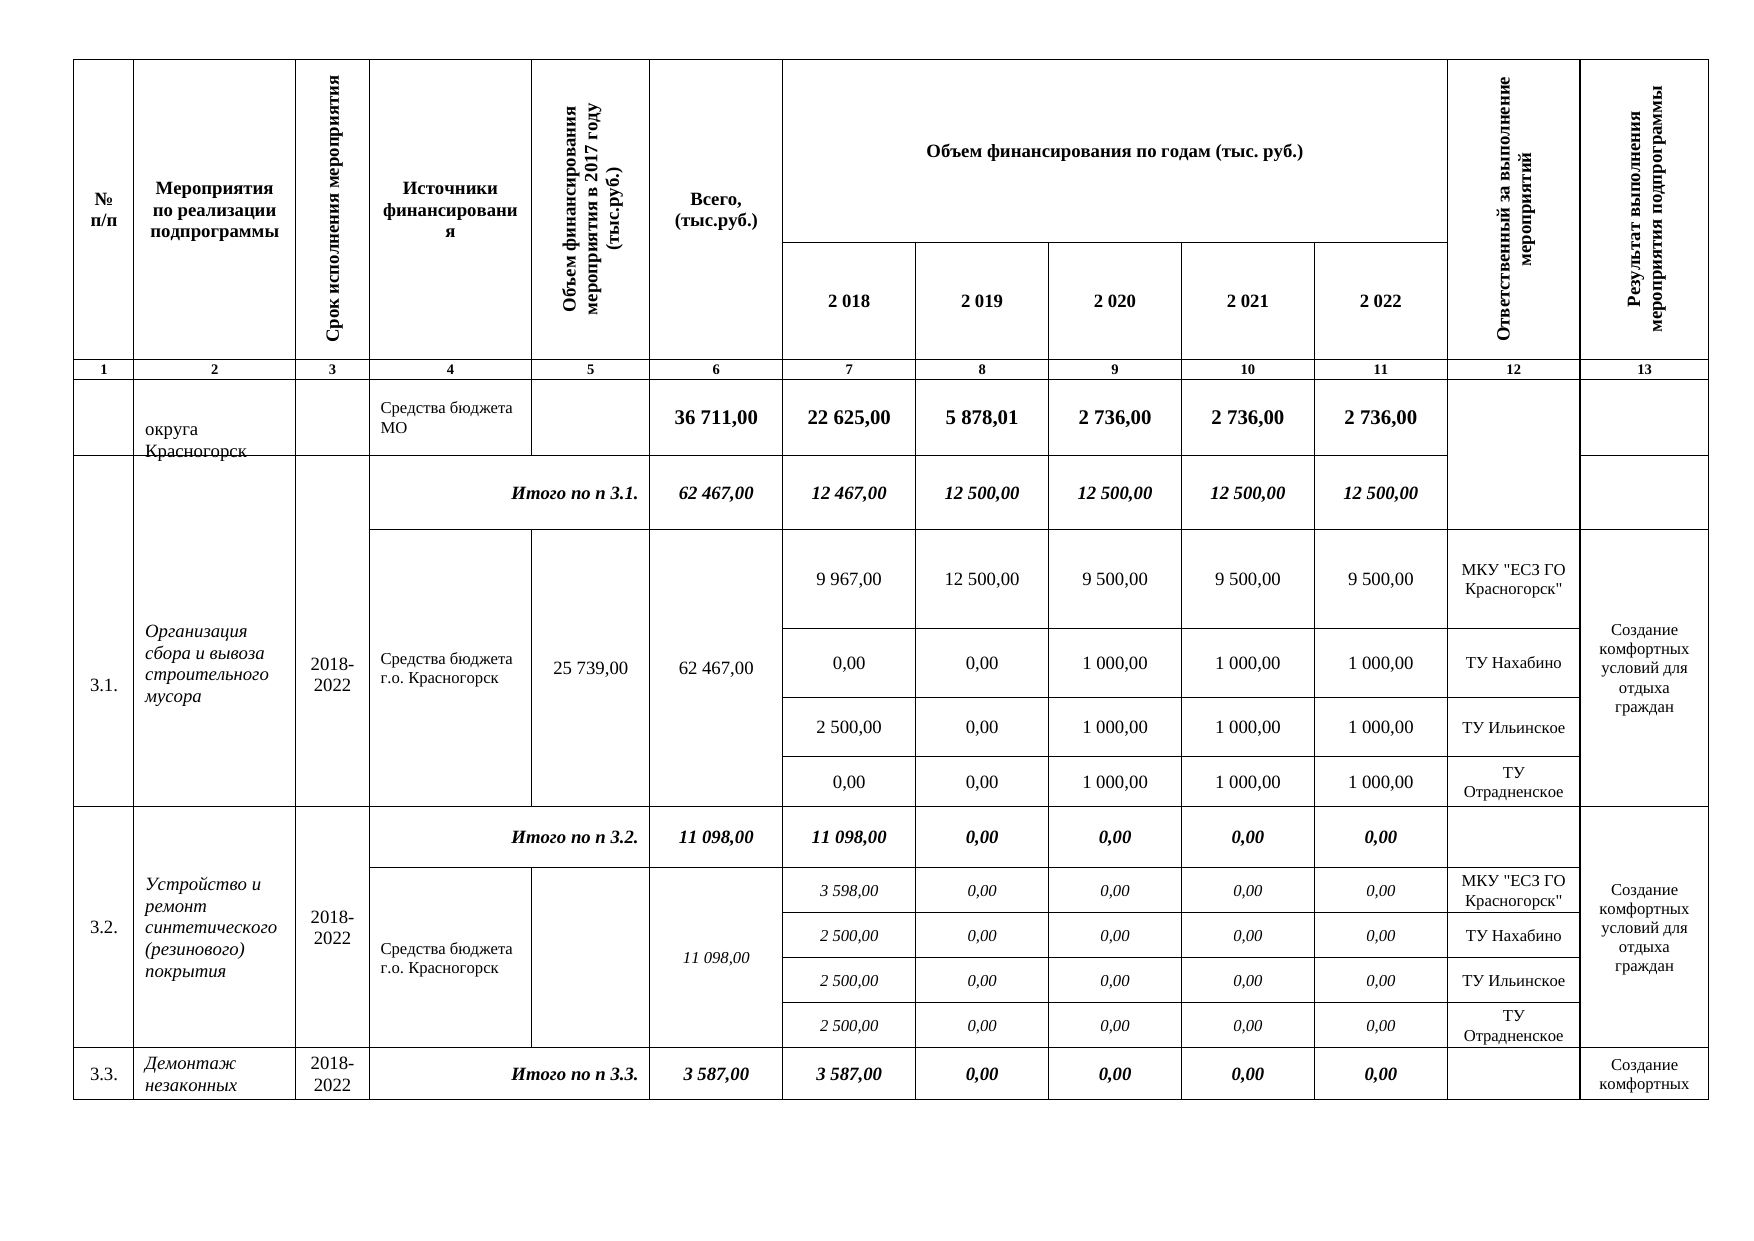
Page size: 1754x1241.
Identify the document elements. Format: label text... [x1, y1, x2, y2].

table_cell 9 500,00 [1182, 530, 1314, 627]
table_cell 0,00 [1049, 807, 1181, 867]
table_cell 0,00 [1182, 1048, 1314, 1098]
table_cell Организация сбора и вывоза строительного мусора [134, 456, 295, 806]
table_cell 2018-2022 [296, 1048, 369, 1098]
table_header Всего, (тыс.руб.) [650, 60, 782, 359]
table_header Мероприятия по реализации подпрограммы [134, 60, 295, 359]
table_header Объем финансирования мероприятия в 2017 году (тыс.руб.) [532, 60, 649, 359]
table_cell 0,00 [1315, 958, 1447, 1002]
table_cell 2 [134, 360, 295, 379]
table_cell [1448, 455, 1579, 529]
table_header Срок исполнения мероприятия [296, 60, 369, 359]
table_cell 2 500,00 [783, 913, 915, 957]
table_cell Создание комфортных условий для отдыха граждан [1581, 530, 1708, 806]
table_cell ТУ Нахабино [1448, 629, 1579, 697]
table_cell 3 587,00 [650, 1048, 782, 1098]
table_cell 2 500,00 [783, 698, 915, 756]
table_cell 2 021 [1182, 243, 1314, 359]
table_cell 62 467,00 [650, 530, 782, 806]
table_cell 2018-2022 [296, 456, 369, 806]
table_cell 0,00 [1315, 868, 1447, 912]
table_cell 1 000,00 [1315, 629, 1447, 697]
table_cell 0,00 [916, 1003, 1048, 1047]
table_cell 11 098,00 [650, 868, 782, 1047]
table_cell Средства бюджета г.о. Красногорск [370, 530, 531, 806]
table_cell [1448, 1048, 1579, 1098]
table_cell 11 [1315, 360, 1447, 379]
table_cell 0,00 [916, 868, 1048, 912]
table_cell [532, 380, 649, 455]
table_cell 62 467,00 [650, 456, 782, 529]
table_cell 2 022 [1315, 243, 1447, 359]
table_cell 8 [916, 360, 1048, 379]
table_cell 6 [650, 360, 782, 379]
table_cell 0,00 [1049, 958, 1181, 1002]
table_cell 3 [296, 360, 369, 379]
table_cell 1 000,00 [1049, 698, 1181, 756]
table_cell Создание комфортных условий для проживания граждан [1581, 1048, 1708, 1098]
table_cell ТУ Нахабино [1448, 913, 1579, 957]
table_cell 2 018 [783, 243, 915, 359]
table_cell 2 020 [1049, 243, 1181, 359]
table_cell Создание комфортных условий для отдыха граждан [1581, 807, 1708, 1047]
table_cell 1 000,00 [1315, 757, 1447, 806]
table_cell 0,00 [1049, 1048, 1181, 1098]
table_cell Средства бюджета г.о. Красногорск [370, 868, 531, 1047]
table_cell 0,00 [783, 757, 915, 806]
table_cell 0,00 [916, 913, 1048, 957]
table_cell [532, 868, 649, 1047]
table_cell 3.2. [74, 807, 133, 1047]
table_cell МКУ "ЕСЗ ГО Красногорск" [1448, 868, 1579, 912]
table_cell 12 500,00 [1315, 456, 1447, 529]
table_cell 12 500,00 [916, 456, 1048, 529]
table_cell 0,00 [1182, 913, 1314, 957]
table_cell 0,00 [1315, 913, 1447, 957]
table_cell 1 000,00 [1049, 757, 1181, 806]
table_cell 12 467,00 [783, 456, 915, 529]
table_cell 1 000,00 [1315, 698, 1447, 756]
table_cell Итого по п 3.1. [370, 456, 649, 529]
table_cell 9 500,00 [1049, 530, 1181, 627]
table_cell Средства бюджета МО [370, 380, 531, 455]
table_cell 5 878,01 [916, 380, 1048, 455]
table_cell 7 [783, 360, 915, 379]
table_cell 3 598,00 [783, 868, 915, 912]
table_cell 0,00 [916, 757, 1048, 806]
table_cell 1 000,00 [1182, 629, 1314, 697]
table_cell 13 [1581, 360, 1708, 379]
table_cell 2 500,00 [783, 958, 915, 1002]
table_cell 0,00 [916, 698, 1048, 756]
table_cell 0,00 [1049, 1003, 1181, 1047]
table_header № п/п [74, 60, 133, 359]
table_cell 0,00 [1182, 958, 1314, 1002]
table_cell 2 019 [916, 243, 1048, 359]
table_cell Демонтаж незаконных строений [134, 1048, 295, 1098]
table_cell 5 [532, 360, 649, 379]
table_cell 11 098,00 [783, 807, 915, 867]
table_cell ТУ Отрадненское [1448, 1003, 1579, 1047]
table_cell 0,00 [783, 629, 915, 697]
table_cell 36 711,00 [650, 380, 782, 455]
table_cell 2 736,00 [1182, 380, 1314, 455]
table_cell 0,00 [1182, 1003, 1314, 1047]
table_cell 0,00 [916, 629, 1048, 697]
table_cell 0,00 [1315, 1003, 1447, 1047]
table_cell 0,00 [1182, 807, 1314, 867]
table_header Объем финансирования по годам (тыс. руб.) [783, 60, 1447, 242]
table_cell ТУ Ильинское [1448, 958, 1579, 1002]
table_cell 0,00 [1049, 868, 1181, 912]
table_cell 0,00 [916, 807, 1048, 867]
table_cell 2 500,00 [783, 1003, 915, 1047]
table_cell Итого по п 3.2. [370, 807, 649, 867]
table_cell Устройство и ремонт синтетического (резинового) покрытия [134, 807, 295, 1047]
table_cell 1 000,00 [1049, 629, 1181, 697]
table_cell 9 [1049, 360, 1181, 379]
table_cell 1 000,00 [1182, 757, 1314, 806]
table_header Источники финансирования [370, 60, 531, 359]
table_cell 12 500,00 [1182, 456, 1314, 529]
table_header Результат выполнения мероприятия подпрограммы [1581, 60, 1708, 359]
table_cell 0,00 [1182, 868, 1314, 912]
table_cell 3 587,00 [783, 1048, 915, 1098]
table_cell [1581, 456, 1708, 529]
table_cell ТУ Ильинское [1448, 698, 1579, 756]
table_cell 4 [370, 360, 531, 379]
table_cell 3.3. [74, 1048, 133, 1098]
table_cell 25 739,00 [532, 530, 649, 806]
table_cell 11 098,00 [650, 807, 782, 867]
table_cell Итого по п 3.3. [370, 1048, 649, 1098]
table_cell [1448, 807, 1579, 867]
table_cell 12 500,00 [1049, 456, 1181, 529]
table_cell 0,00 [1315, 1048, 1447, 1098]
table_cell 0,00 [1315, 807, 1447, 867]
table_cell 1 [74, 360, 133, 379]
table_cell 0,00 [916, 958, 1048, 1002]
table_cell 9 967,00 [783, 530, 915, 627]
table_cell 2 736,00 [1315, 380, 1447, 455]
table_cell 0,00 [1049, 913, 1181, 957]
table_cell 10 [1182, 360, 1314, 379]
table_cell 1 000,00 [1182, 698, 1314, 756]
table_header Ответственный за выполнение мероприятий [1448, 60, 1579, 359]
table_cell 2 736,00 [1049, 380, 1181, 455]
table_cell 12 500,00 [916, 530, 1048, 627]
table_cell 22 625,00 [783, 380, 915, 455]
table_cell 12 [1448, 360, 1579, 379]
table_cell 3.1. [74, 456, 133, 806]
table_cell ТУ Отрадненское [1448, 757, 1579, 806]
table_cell 9 500,00 [1315, 530, 1447, 627]
table_cell 0,00 [916, 1048, 1048, 1098]
table_cell 2018-2022 [296, 807, 369, 1047]
table_cell МКУ "ЕСЗ ГО Красногорск" [1448, 530, 1579, 627]
